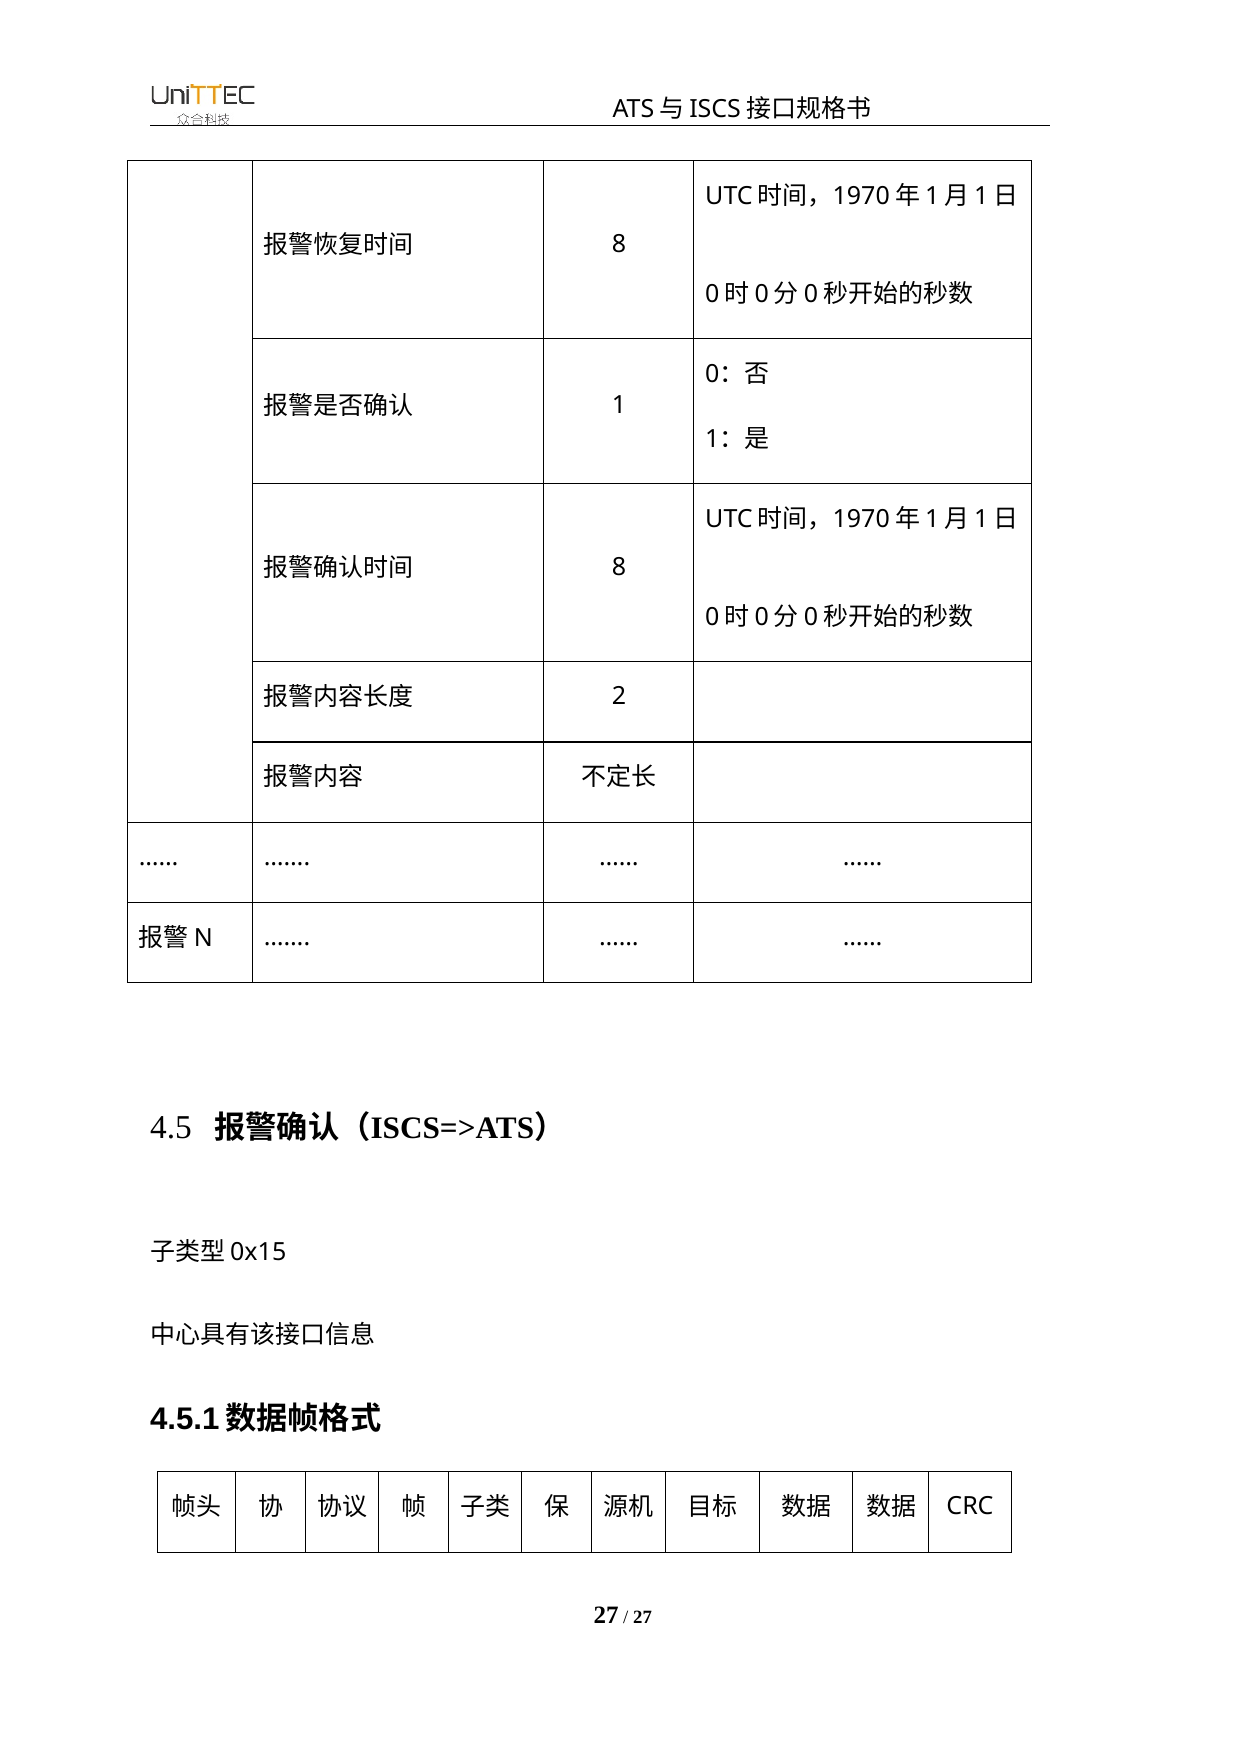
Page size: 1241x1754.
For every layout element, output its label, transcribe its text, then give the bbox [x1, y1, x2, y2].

table_header 保留字节 [522, 1472, 591, 1552]
table_cell …… [544, 823, 693, 902]
table_header 帧头 [158, 1472, 235, 1552]
table_header 协议版本号 [306, 1472, 378, 1552]
subtitle 报警确认（ISCS=>ATS） [150, 1092, 1090, 1157]
table_cell 2 [544, 662, 693, 741]
table_header 源机器ID [592, 1472, 665, 1552]
table_cell 不定长 [544, 743, 693, 822]
picture [151, 84, 255, 125]
table_header CRC校验 [929, 1472, 1011, 1552]
table_header 帧类型 [379, 1472, 448, 1552]
table_header 子类型 [449, 1472, 521, 1552]
table_cell [694, 662, 1031, 741]
table_cell 1 [544, 339, 693, 483]
table_header 协议类型 [236, 1472, 305, 1552]
table_cell 报警确认时间 [253, 484, 543, 661]
table_cell ……. [253, 823, 543, 902]
table_cell …… [128, 823, 252, 902]
table_cell UTC时间，1970年1月1日0时0分0秒开始的秒数 [694, 484, 1031, 661]
text 中心具有该接口信息 [150, 1301, 1090, 1366]
table_header 目标机器ID [666, 1472, 759, 1552]
table_cell …… [694, 903, 1031, 982]
table_header 数据域长度 [760, 1472, 852, 1552]
table_cell UTC时间，1970年1月1日0时0分0秒开始的秒数 [694, 161, 1031, 338]
table_cell 8 [544, 484, 693, 661]
table_cell ……. [253, 903, 543, 982]
table_cell …… [544, 903, 693, 982]
table_cell 报警是否确认 [253, 339, 543, 483]
table_cell …… [694, 823, 1031, 902]
table_cell 0：否 1：是 [694, 339, 1031, 483]
table_cell [694, 743, 1031, 822]
table_cell 8 [544, 161, 693, 338]
table_cell 报警恢复时间 [253, 161, 543, 338]
table_cell 报警N [128, 903, 252, 982]
text 子类型0x15 [150, 1217, 1090, 1282]
table_header 数据域 [853, 1472, 928, 1552]
text 数据帧格式 [150, 1384, 1090, 1449]
table_cell 报警内容 [253, 743, 543, 822]
table_cell 报警内容长度 [253, 662, 543, 741]
